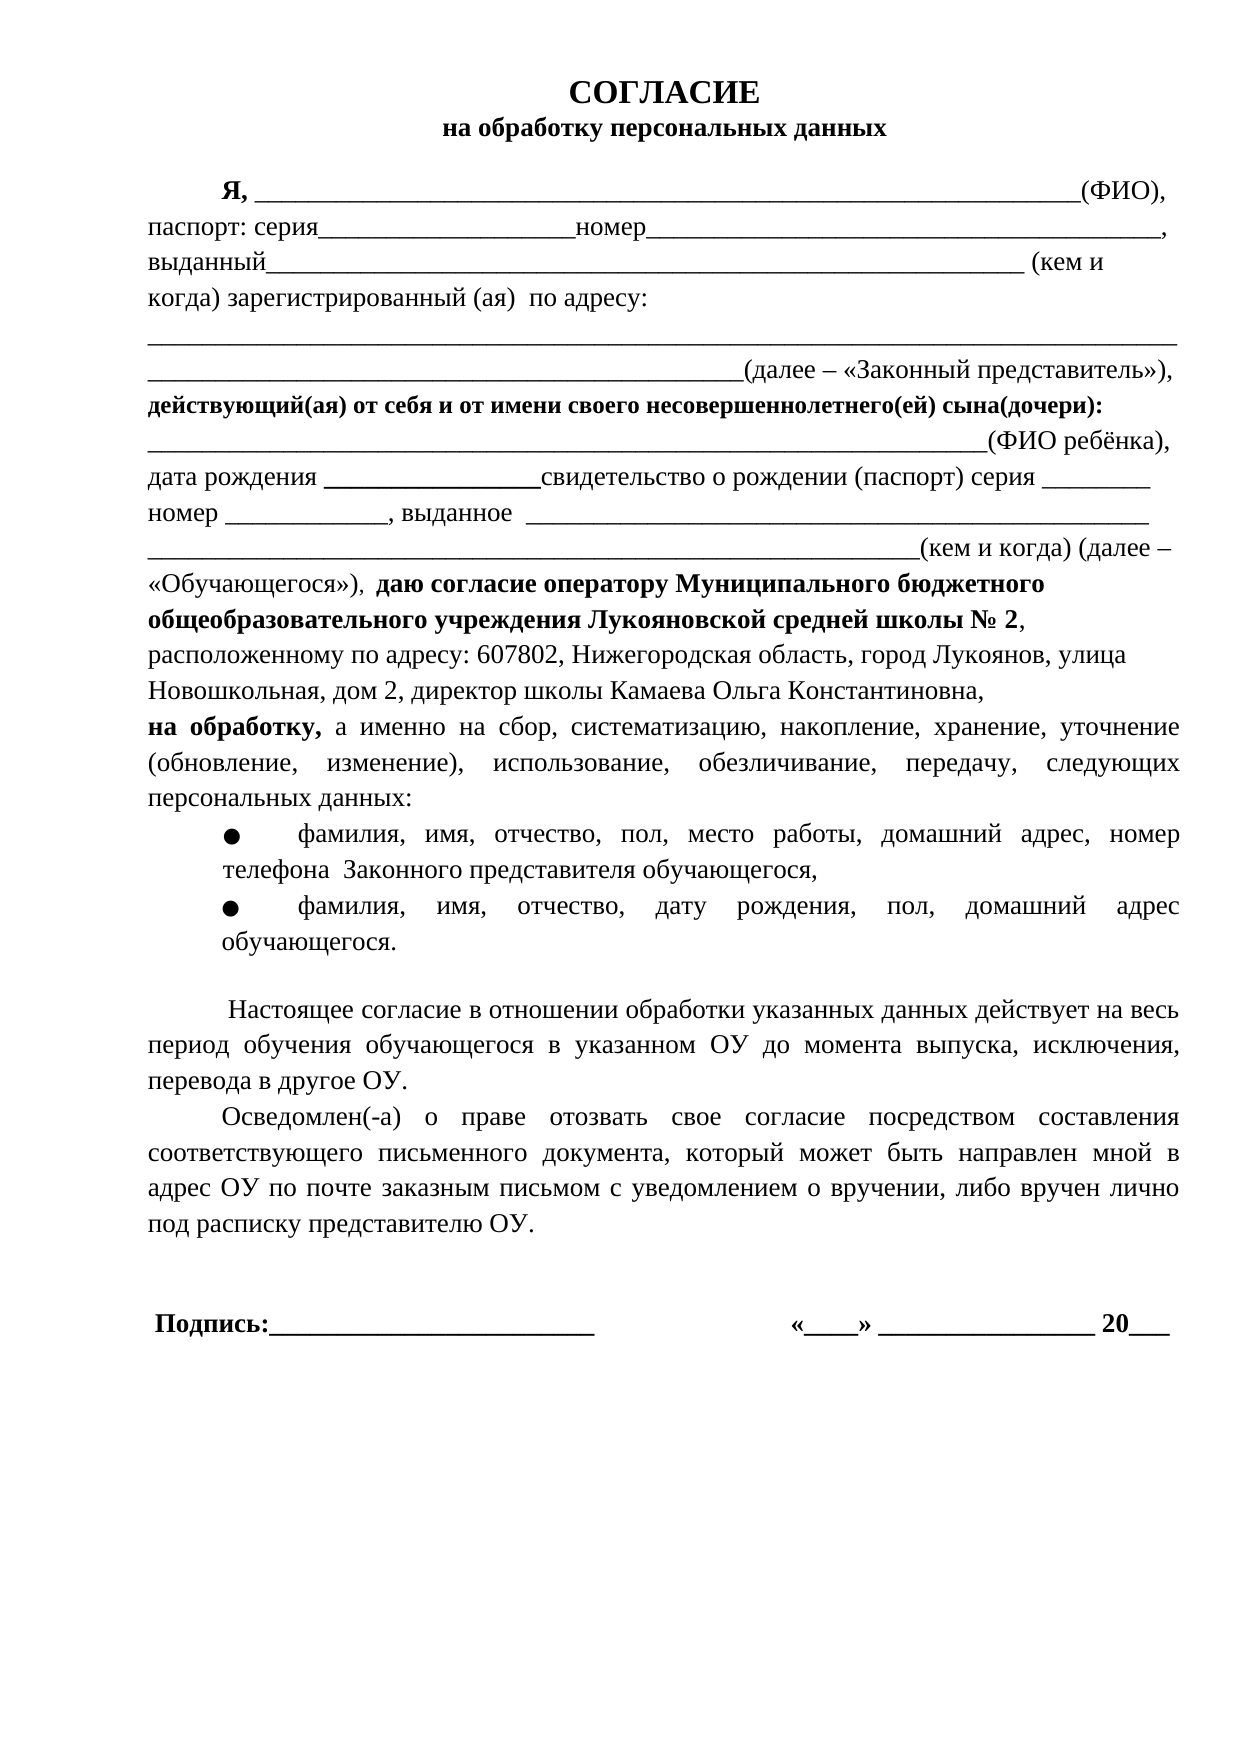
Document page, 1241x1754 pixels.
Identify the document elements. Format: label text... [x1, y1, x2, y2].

text Я, _____________________________________________________________(ФИО), паспорт: серия___________________номер______________________________________, выданный________________________________________________________ (кем и когда) зарегистрированный (ая) по адресу: [148, 174, 1181, 312]
text Настоящее согласие в отношении обработки указанных данных действует на весь период обучения обучающегося в указанном ОУ до момента выпуска, исключения, перевода в другое ОУ. [148, 993, 1181, 1096]
list фамилия, имя, отчество, пол, место работы, домашний адрес, номер телефона Законного представителя обучающегося, [223, 817, 1181, 884]
text СОГЛАСИЕ [148, 72, 1181, 111]
text ____________________________________________(далее – «Законный представитель»), действующий(ая) от себя и от имени своего несовершеннолетнего(ей) сына(дочери): ______________________________________________________________(ФИО ребёнка), дата рождения ________________свидетельство о рождении (паспорт) серия ________ [148, 353, 1181, 491]
text Осведомлен(-а) о праве отозвать свое согласие посредством составления соответствующего письменного документа, который может быть направлен мной в адрес ОУ по почте заказным письмом с уведомлением о вручении, либо вручен лично под расписку представителю ОУ. [148, 1100, 1181, 1238]
list фамилия, имя, отчество, дату рождения, пол, домашний адрес обучающегося. [221, 889, 1181, 956]
text Подпись:________________________ «____» ________________ 20___ [148, 1307, 1181, 1338]
text ____________________________________________________________________________ [148, 317, 1181, 348]
text на обработку персональных данных [148, 111, 1181, 142]
text на обработку, а именно на сбор, систематизацию, накопление, хранение, уточнение (обновление, изменение), использование, обезличивание, передачу, следующих персональных данных: [148, 710, 1181, 813]
text номер ____________, выданное ______________________________________________ [148, 496, 1181, 527]
text _________________________________________________________(кем и когда) (далее – «Обучающегося»), даю согласие оператору Муниципального бюджетного общеобразовательного учреждения Лукояновской средней школы № 2, расположенному по адресу: 607802, Нижегородская область, город Лукоянов, улица Новошкольная, дом 2, директор школы Камаева Ольга Константиновна, [148, 531, 1181, 705]
